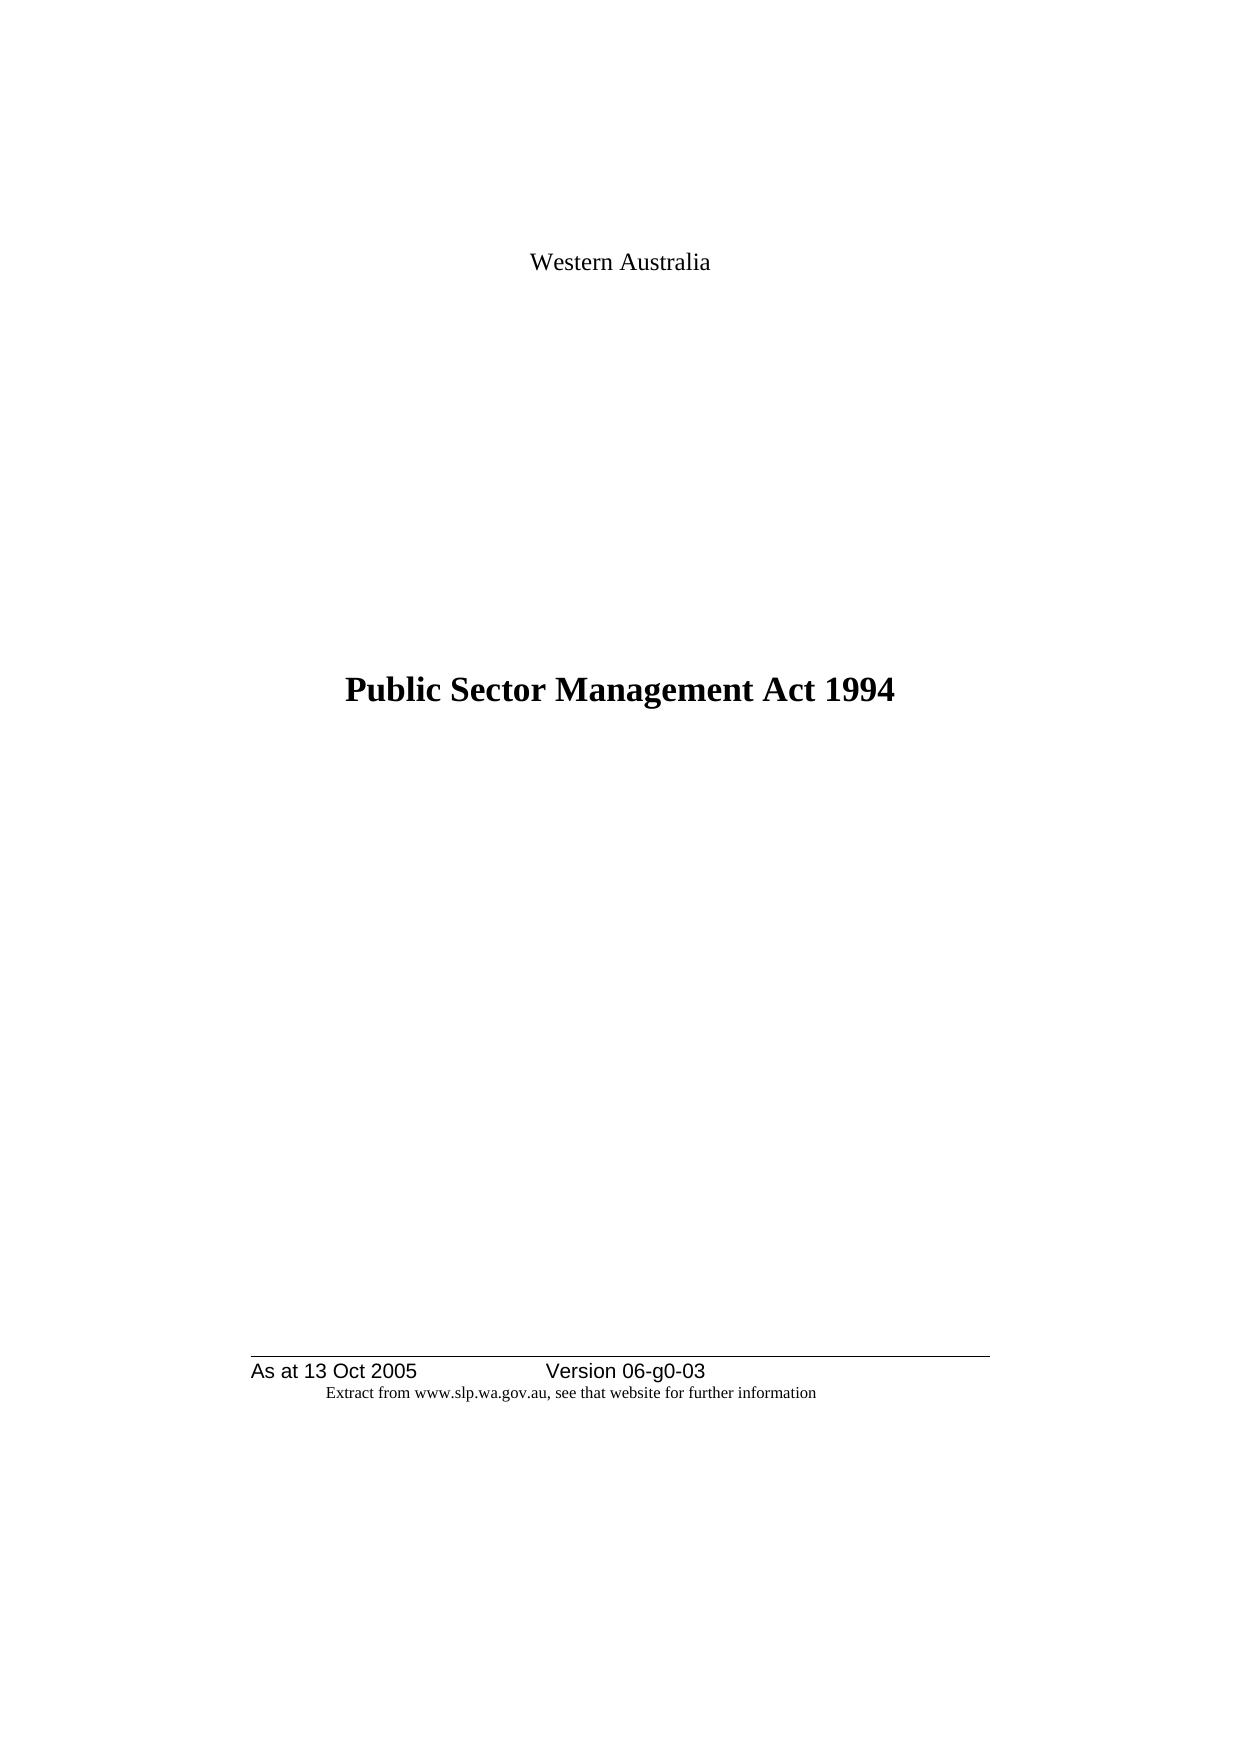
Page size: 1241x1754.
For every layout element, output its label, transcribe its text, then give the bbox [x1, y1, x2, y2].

text Public Sector Management Act 1994 [251, 668, 990, 709]
text Western Australia [251, 247, 990, 276]
